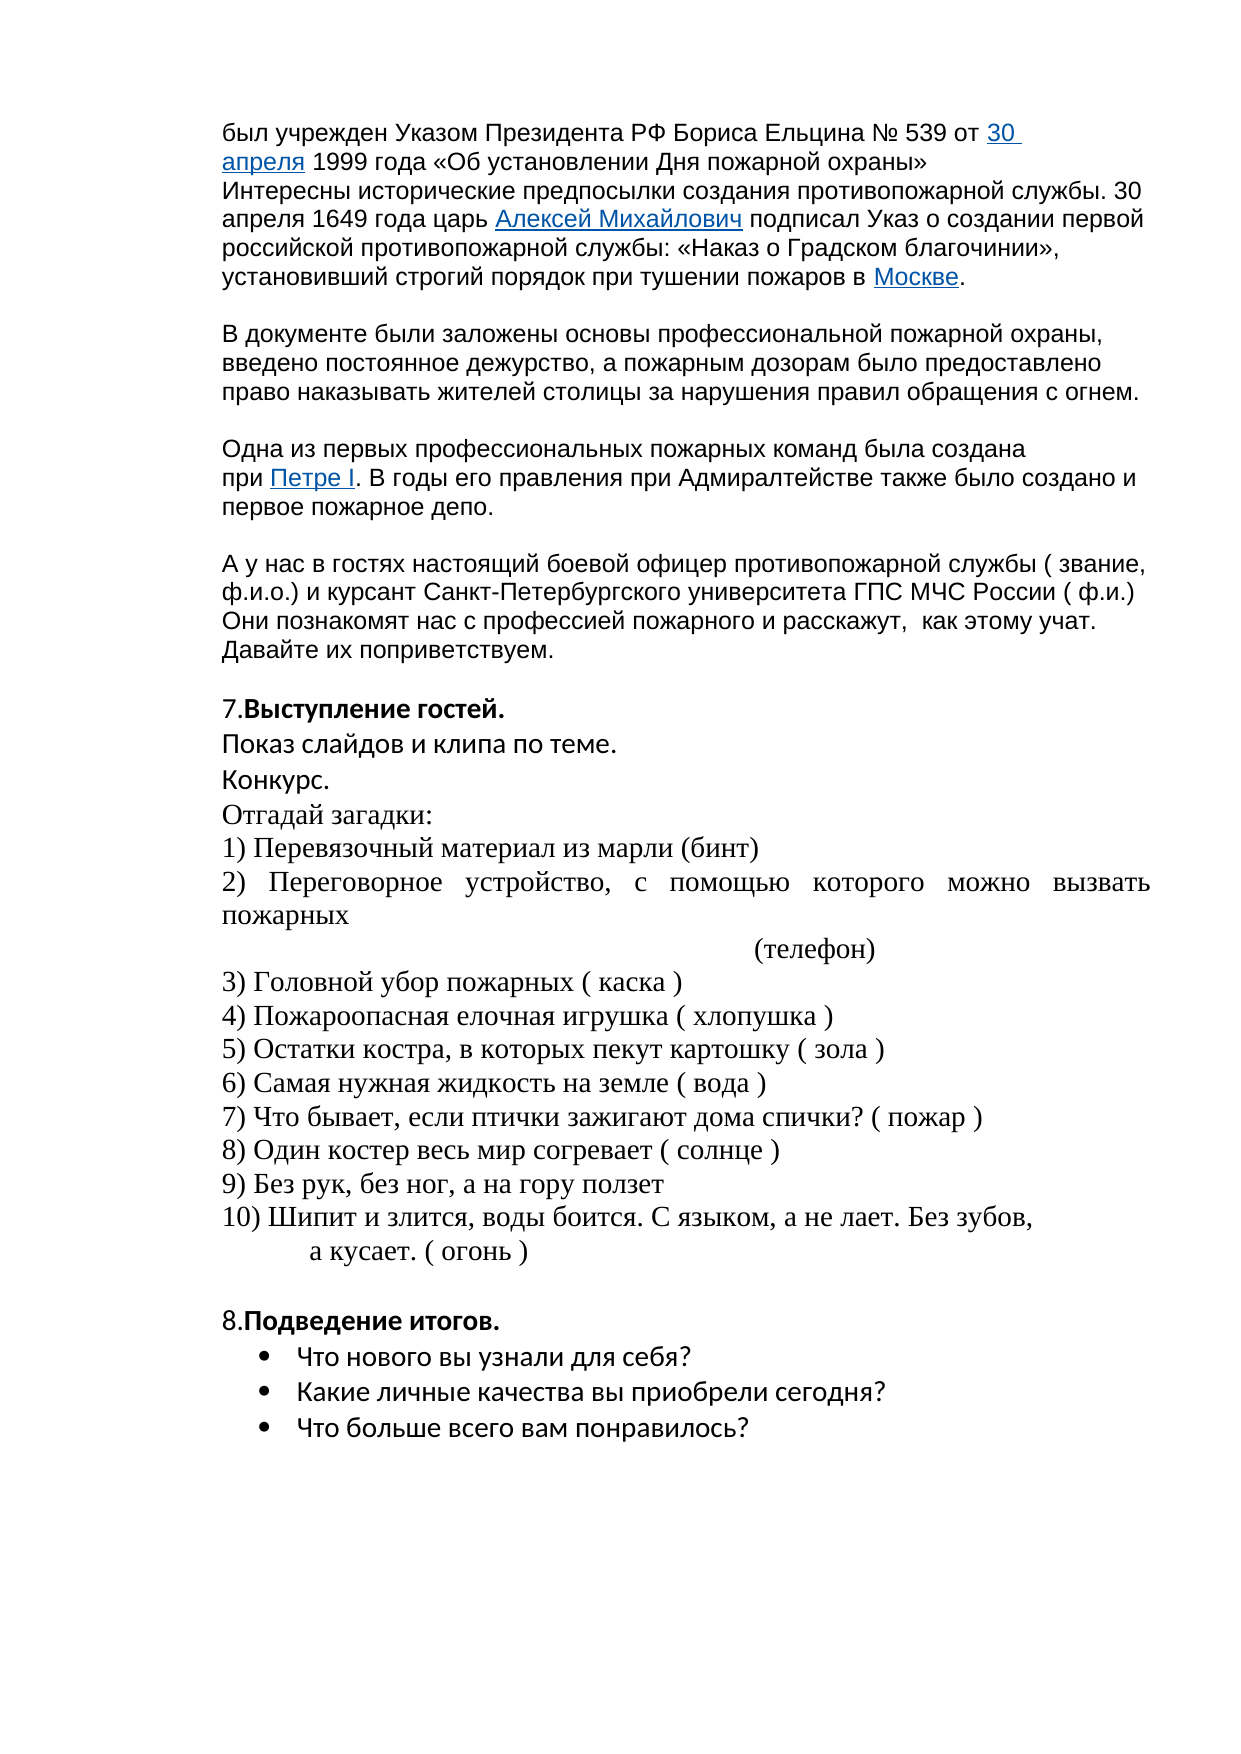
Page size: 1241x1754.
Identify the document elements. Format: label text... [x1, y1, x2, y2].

text 8) Один костер весь мир согревает ( солнце ) [222, 1132, 1152, 1166]
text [222, 118, 1152, 176]
text 8.Подведение итогов. [222, 1302, 1152, 1338]
text 10) Шипит и злится, воды боится. С языком, а не лает. Без зубов, [222, 1199, 1152, 1233]
text (телефон) [222, 931, 1152, 964]
text Отгадай загадки: [222, 797, 1152, 830]
list Что нового вы узнали для себя? [259, 1338, 1152, 1373]
text 9) Без рук, без ног, а на гору ползет [222, 1166, 1152, 1199]
text 4) Пожароопасная елочная игрушка ( хлопушка ) [222, 998, 1152, 1032]
text 6) Самая нужная жидкость на земле ( вода ) [222, 1065, 1152, 1099]
list Какие личные качества вы приобрели сегодня? [259, 1373, 1152, 1409]
text а кусает. ( огонь ) [222, 1233, 1152, 1266]
text 7.Выступление гостей. [222, 690, 1152, 726]
list Что больше всего вам понравилось? [259, 1409, 1152, 1444]
text Они познакомят нас с профессией пожарного и расскажут, как этому учат. Давайте их поприветствуем. [554, 606, 1152, 664]
text 1) Перевязочный материал из марли (бинт) [222, 830, 1152, 864]
text 7) Что бывает, если птички зажигают дома спички? ( пожар ) [222, 1099, 1152, 1132]
text Конкурс. [222, 761, 1152, 797]
text 3) Головной убор пожарных ( каска ) [222, 964, 1152, 998]
text Интересны исторические предпосылки создания противопожарной службы. 30 апреля 1649 года царь Алексей Михайлович подписал Указ о создании первой российской противопожарной службы: «Наказ о Градском благочинии», установивший строгий порядок при тушении пожаров в Москве. В документе были заложены основы профессиональной пожарной охраны, введено постоянное дежурство, а пожарным дозорам было предоставлено право наказывать жителей столицы за нарушения правил обращения с огнем. Одна из первых профессиональных пожарных команд была создана при Петре I. В годы его правления при Адмиралтействе также было создано и первое пожарное депо. [222, 176, 1152, 521]
text 5) Остатки костра, в которых пекут картошку ( зола ) [222, 1032, 1152, 1065]
text Показ слайдов и клипа по теме. [222, 726, 1152, 761]
text А у нас в гостях настоящий боевой офицер противопожарной службы ( звание, ф.и.о.) и курсант Санкт-Петербургского университета ГПС МЧС России ( ф.и.) [222, 549, 1152, 606]
text 2) Переговорное устройство, с помощью которого можно вызвать пожарных [222, 864, 1152, 931]
